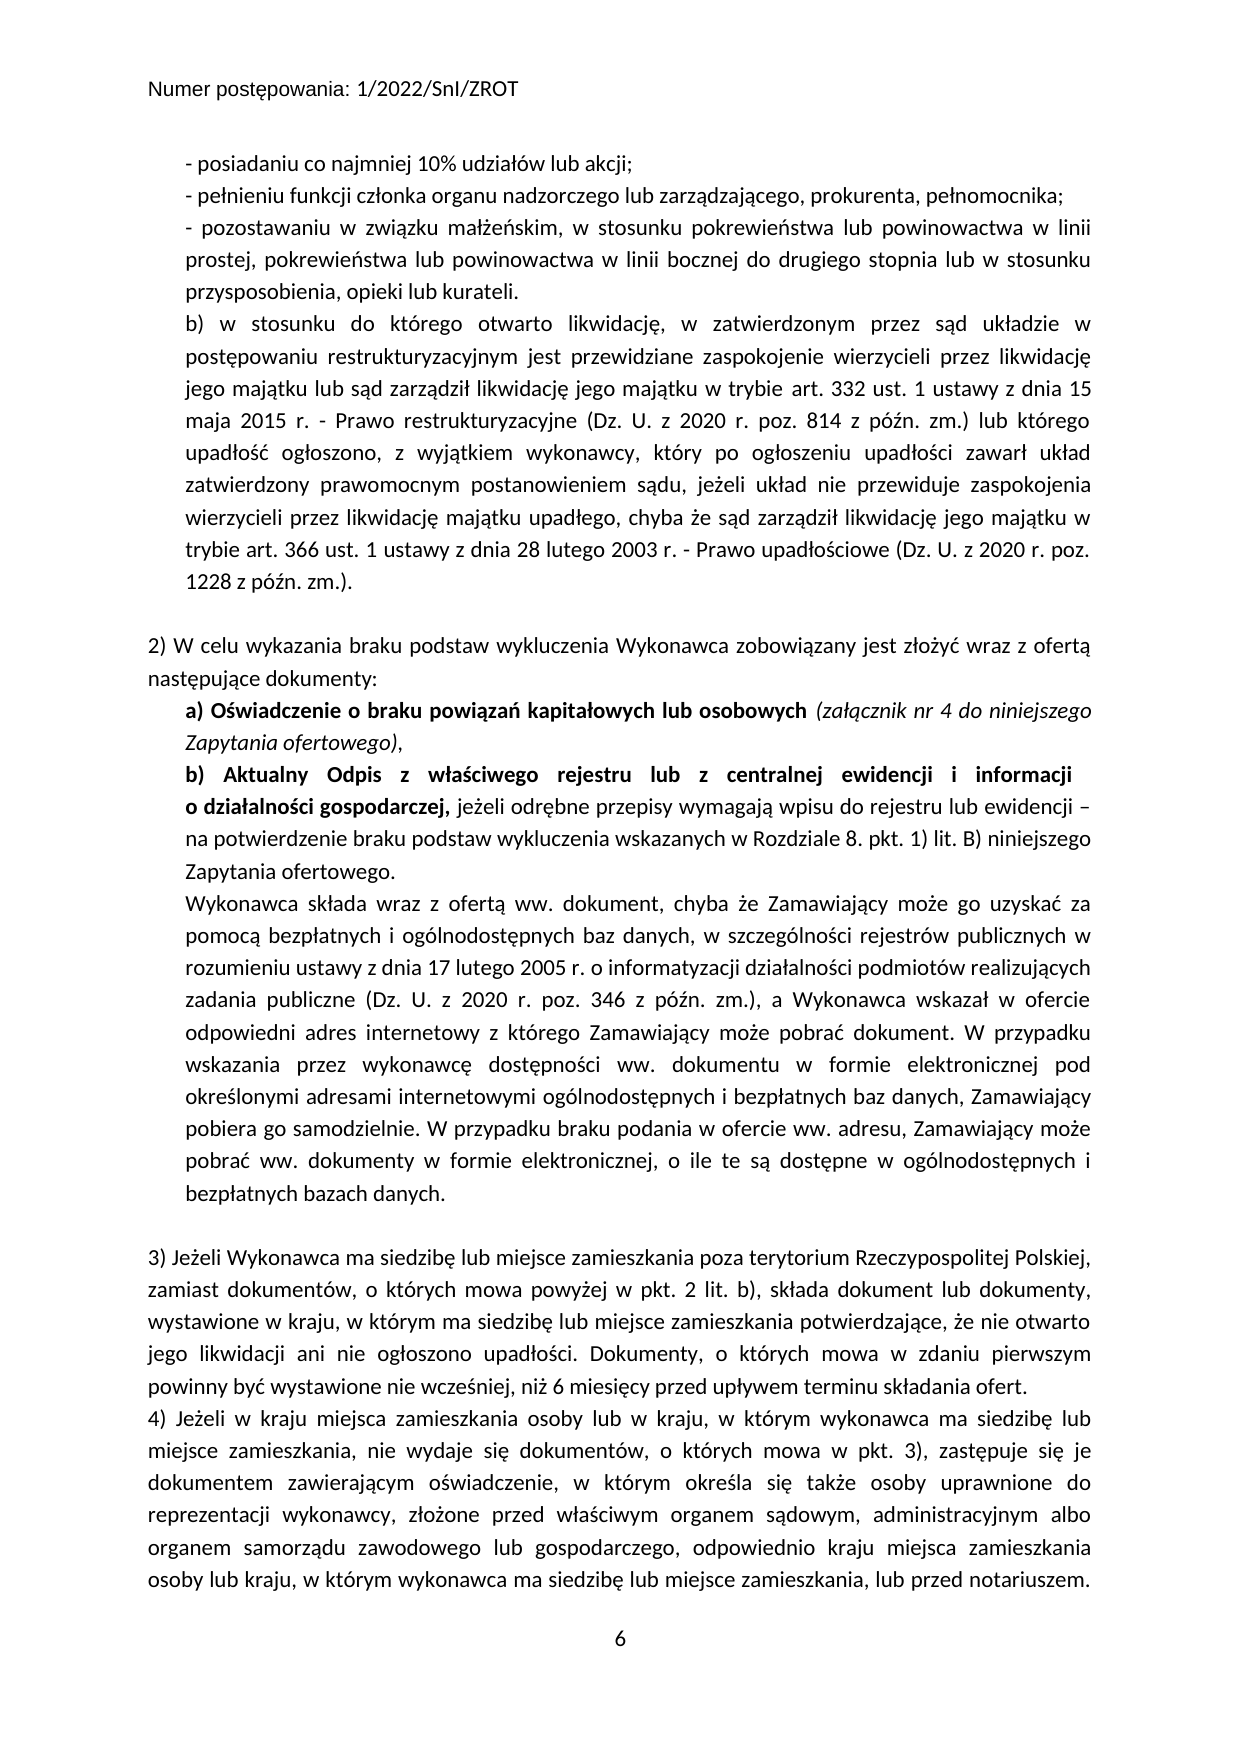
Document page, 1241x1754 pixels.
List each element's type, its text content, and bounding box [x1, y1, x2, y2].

text - posiadaniu co najmniej 10% udziałów lub akcji; [148, 149, 1093, 177]
text a) Oświadczenie o braku powiązań kapitałowych lub osobowych (załącznik nr 4 do niniejszego Zapytania ofertowego), [185, 696, 1093, 756]
text - pełnieniu funkcji członka organu nadzorczego lub zarządzającego, prokurenta, pełnomocnika; [148, 181, 1093, 209]
text b) w stosunku do którego otwarto likwidację, w zatwierdzonym przez sąd układzie w postępowaniu restrukturyzacyjnym jest przewidziane zaspokojenie wierzycieli przez likwidację jego majątku lub sąd zarządził likwidację jego majątku w trybie art. 332 ust. 1 ustawy z dnia 15 maja 2015 r. - Prawo restrukturyzacyjne (Dz. U. z 2020 r. poz. 814 z późn. zm.) lub którego upadłość ogłoszono, z wyjątkiem wykonawcy, który po ogłoszeniu upadłości zawarł układ zatwierdzony prawomocnym postanowieniem sądu, jeżeli układ nie przewiduje zaspokojenia wierzycieli przez likwidację majątku upadłego, chyba że sąd zarządził likwidację jego majątku w trybie art. 366 ust. 1 ustawy z dnia 28 lutego 2003 r. - Prawo upadłościowe (Dz. U. z 2020 r. poz. 1228 z późn. zm.). [185, 309, 1093, 595]
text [148, 1404, 1093, 1593]
text Wykonawca składa wraz z ofertą ww. dokument, chyba że Zamawiający może go uzyskać za pomocą bezpłatnych i ogólnodostępnych baz danych, w szczególności rejestrów publicznych w rozumieniu ustawy z dnia 17 lutego 2005 r. o informatyzacji działalności podmiotów realizujących zadania publiczne (Dz. U. z 2020 r. poz. 346 z późn. zm.), a Wykonawca wskazał w ofercie odpowiedni adres internetowy z którego Zamawiający może pobrać dokument. W przypadku wskazania przez wykonawcę dostępności ww. dokumentu w formie elektronicznej pod określonymi adresami internetowymi ogólnodostępnych i bezpłatnych baz danych, Zamawiający pobiera go samodzielnie. W przypadku braku podania w ofercie ww. adresu, Zamawiający może pobrać ww. dokumenty w formie elektronicznej, o ile te są dostępne w ogólnodostępnych i bezpłatnych bazach danych. [185, 889, 1093, 1207]
text 3) Jeżeli Wykonawca ma siedzibę lub miejsce zamieszkania poza terytorium Rzeczypospolitej Polskiej, zamiast dokumentów, o których mowa powyżej w pkt. 2 lit. b), składa dokument lub dokumenty, wystawione w kraju, w którym ma siedzibę lub miejsce zamieszkania potwierdzające, że nie otwarto jego likwidacji ani nie ogłoszono upadłości. Dokumenty, o których mowa w zdaniu pierwszym powinny być wystawione nie wcześniej, niż 6 miesięcy przed upływem terminu składania ofert. [148, 1243, 1093, 1400]
text b) Aktualny Odpis z właściwego rejestru lub z centralnej ewidencji i informacji o działalności gospodarczej, jeżeli odrębne przepisy wymagają wpisu do rejestru lub ewidencji – na potwierdzenie braku podstaw wykluczenia wskazanych w Rozdziale 8. pkt. 1) lit. B) niniejszego Zapytania ofertowego. [185, 760, 1093, 885]
text 2) W celu wykazania braku podstaw wykluczenia Wykonawca zobowiązany jest złożyć wraz z ofertą następujące dokumenty: [148, 631, 1093, 692]
text - pozostawaniu w związku małżeńskim, w stosunku pokrewieństwa lub powinowactwa w linii prostej, pokrewieństwa lub powinowactwa w linii bocznej do drugiego stopnia lub w stosunku przysposobienia, opieki lub kurateli. [185, 213, 1093, 305]
